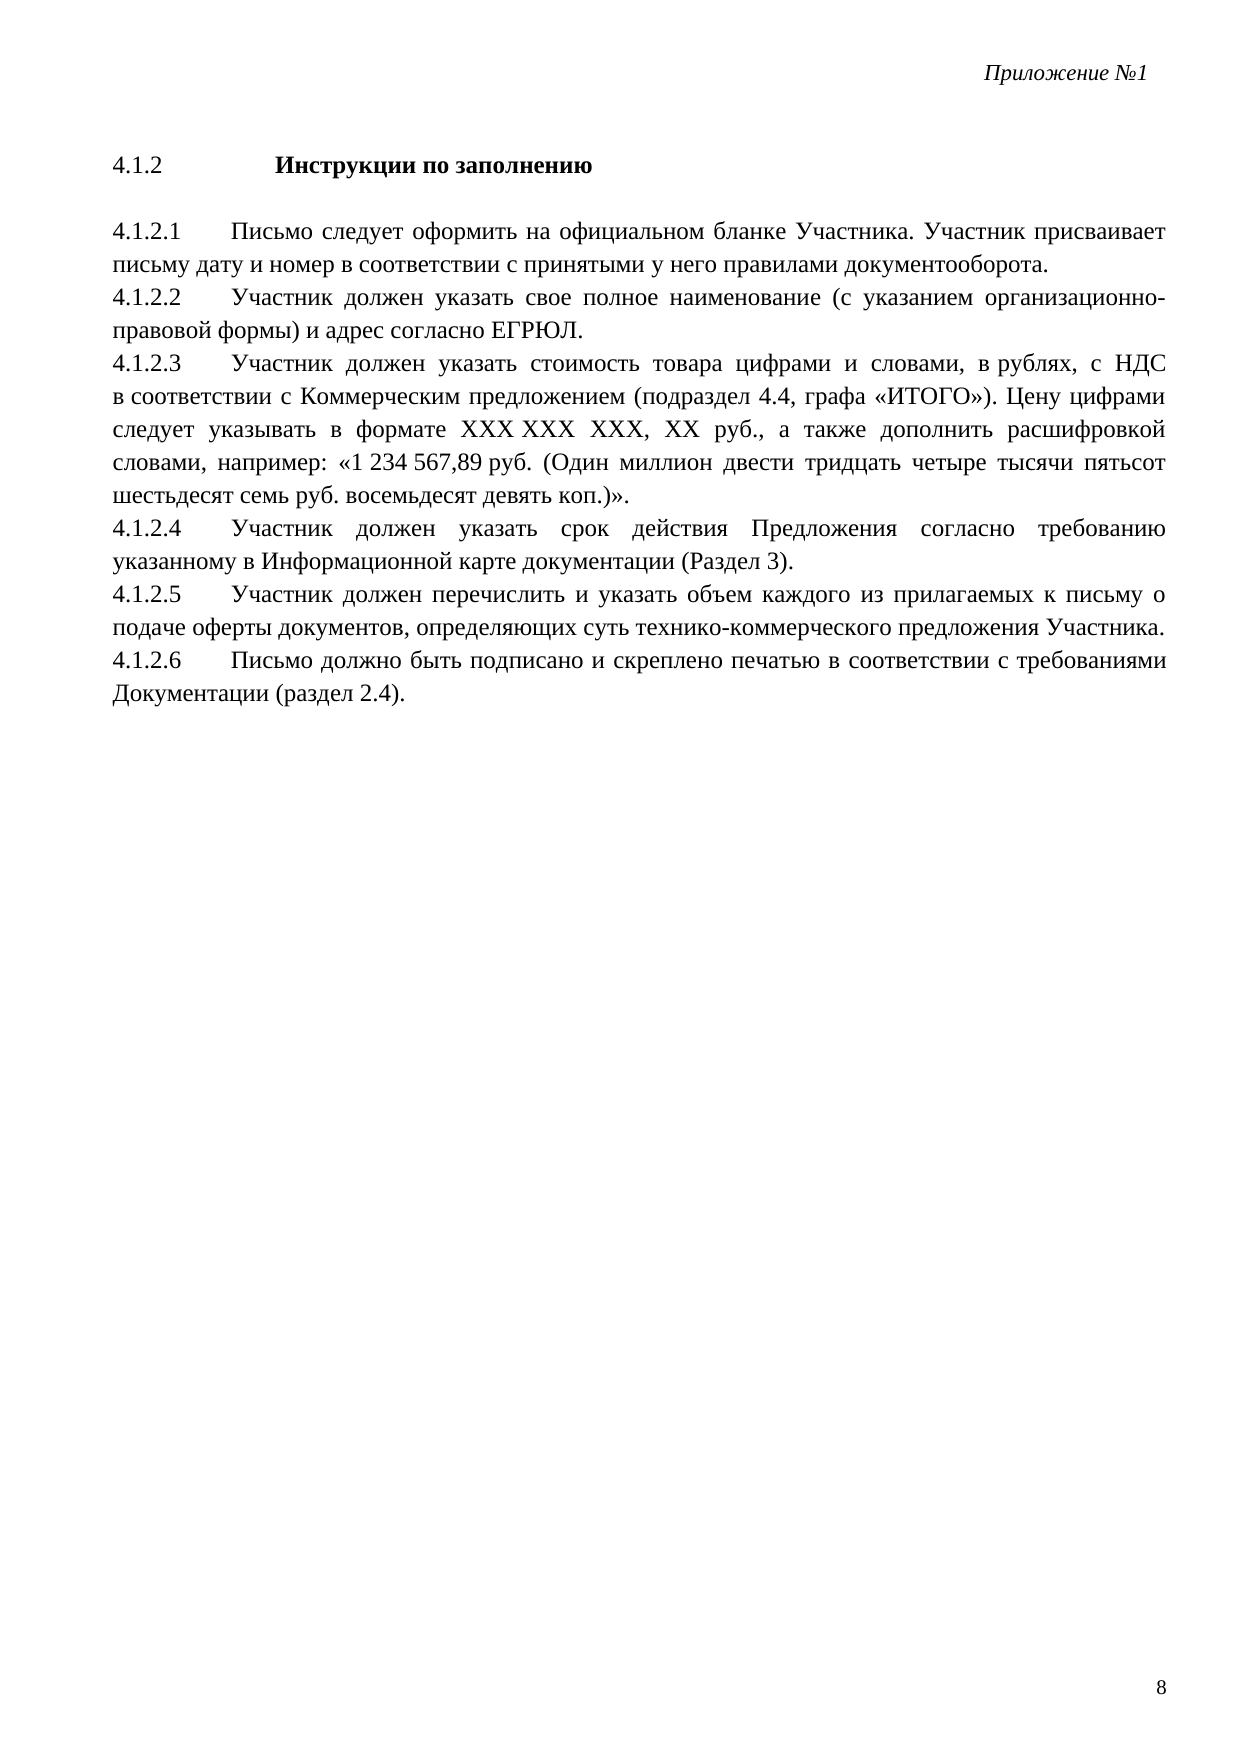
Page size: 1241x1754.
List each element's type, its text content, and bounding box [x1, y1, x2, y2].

text Участник должен указать срок действия Предложения согласно требованию указанному в Информационной карте документации (Раздел 3). [112, 513, 1167, 575]
text Письмо должно быть подписано и скреплено печатью в соответствии с требованиями Документации (раздел 2.4). [112, 645, 1167, 707]
text Участник должен указать свое полное наименование (с указанием организационно-правовой формы) и адрес согласно ЕГРЮЛ. [112, 282, 1167, 344]
text Инструкции по заполнению [112, 150, 1167, 179]
text Письмо следует оформить на официальном бланке Участника. Участник присваивает письму дату и номер в соответствии с принятыми у него правилами документооборота. [112, 216, 1167, 278]
text Участник должен указать стоимость товара цифрами и словами, в рублях, с НДС в соответствии с Коммерческим предложением (подраздел 4.4, графа «ИТОГО»). Цену цифрами следует указывать в формате ХХХ ХХХ XXX, ХХ руб., а также дополнить расшифровкой словами, например: «1 234 567,89 руб. (Один миллион двести тридцать четыре тысячи пятьсот шестьдесят семь руб. восемьдесят девять коп.)». [112, 348, 1167, 509]
text Участник должен перечислить и указать объем каждого из прилагаемых к письму о подаче оферты документов, определяющих суть технико-коммерческого предложения Участника. [112, 579, 1167, 641]
